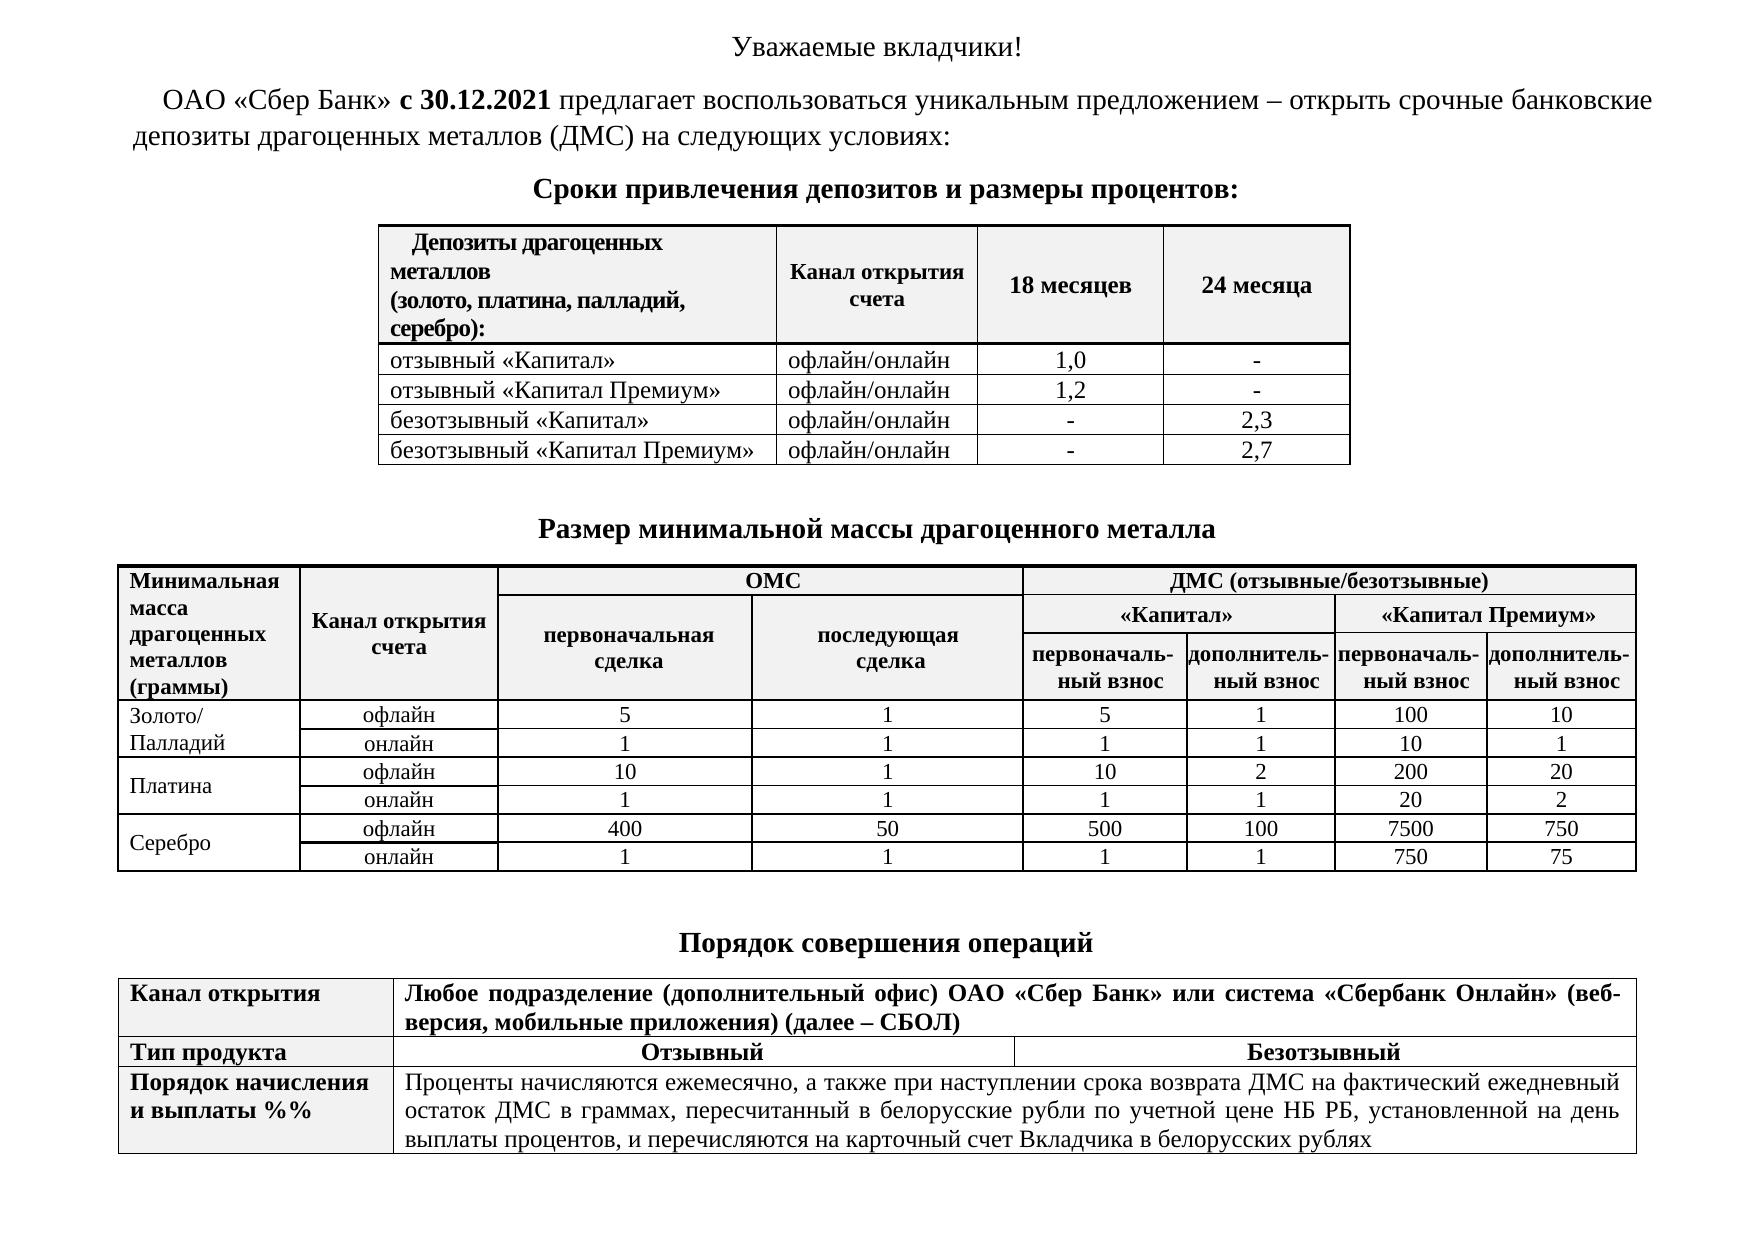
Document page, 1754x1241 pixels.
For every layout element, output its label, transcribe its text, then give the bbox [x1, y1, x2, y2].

table_header Минимальная масса драгоценных металлов (граммы) [119, 568, 299, 699]
table_cell безотзывный «Капитал» [379, 405, 776, 434]
table_cell 5 [1024, 701, 1186, 728]
table_cell офлайн/онлайн [777, 375, 977, 404]
table_cell отзывный «Капитал» [379, 345, 776, 374]
table_cell - [978, 405, 1163, 434]
table_cell 750 [1336, 843, 1486, 870]
table_cell первоначаль-ный взнос [1024, 634, 1186, 699]
table_header Депозиты драгоценных металлов (золото, платина, палладий, серебро): [379, 227, 776, 342]
table_header ДМС (отзывные/безотзывные) [1024, 568, 1635, 594]
table_header Канал открытия [119, 979, 393, 1036]
table_cell Отзывный [394, 1037, 1014, 1066]
table_cell - [1164, 375, 1349, 404]
table_cell онлайн [301, 730, 497, 756]
table_cell 2 [1188, 758, 1334, 784]
table_cell Золото/ Палладий [119, 701, 299, 756]
table_cell 400 [499, 815, 751, 841]
table_cell 1 [753, 729, 1022, 756]
text ОАО «Сбер Банк» c 30.12.2021 предлагает воспользоваться уникальным предложением – открыть срочные банковские депозиты драгоценных металлов (ДМС) на следующих условиях: [133, 82, 1654, 152]
table_cell 1 [753, 786, 1022, 813]
table_header Канал открытия счета [301, 568, 497, 699]
table_cell 1 [1024, 729, 1186, 756]
table_cell офлайн/онлайн [777, 405, 977, 434]
table_cell «Капитал Премиум» [1336, 595, 1635, 632]
table_cell 1 [499, 786, 751, 813]
table_cell 1,0 [978, 345, 1163, 374]
table_cell 1 [1488, 729, 1635, 756]
table_header Любое подразделение (дополнительный офис) ОАО «Сбер Банк» или система «Сбербанк Онлайн» (веб-версия, мобильные приложения) (далее – СБОЛ) [394, 979, 1636, 1036]
table_cell 200 [1336, 758, 1486, 784]
table_cell Платина [119, 758, 299, 813]
table_cell 1 [1024, 786, 1186, 813]
table_header 18 месяцев [978, 227, 1163, 342]
table_cell офлайн [301, 758, 497, 784]
table_cell Проценты начисляются ежемесячно, а также при наступлении срока возврата ДМС на фактический ежедневный остаток ДМС в граммах, пересчитанный в белорусские рубли по учетной цене НБ РБ, установленной на день выплаты процентов, и перечисляются на карточный счет Вкладчика в белорусских рублях [394, 1067, 1636, 1153]
table_cell - [978, 435, 1163, 463]
table_cell Серебро [119, 815, 299, 870]
table_cell 1 [1188, 843, 1334, 870]
table_cell отзывный «Капитал Премиум» [379, 375, 776, 404]
table_cell 20 [1488, 758, 1635, 784]
table_cell 1 [1188, 729, 1334, 756]
table_cell - [1164, 345, 1349, 374]
table_header Канал открытия счета [777, 227, 977, 342]
table_cell 100 [1336, 701, 1486, 728]
table_cell 100 [1188, 815, 1334, 841]
table_cell офлайн/онлайн [777, 345, 977, 374]
table_cell офлайн/онлайн [777, 435, 977, 463]
table_header ОМС [499, 568, 1022, 594]
table_cell 1 [1024, 843, 1186, 870]
table_cell 10 [1488, 701, 1635, 728]
table_cell Безотзывный [1015, 1037, 1636, 1066]
table_cell первоначаль-ный взнос [1336, 633, 1486, 699]
table_cell 50 [753, 815, 1022, 841]
table_cell 1 [499, 729, 751, 756]
table_cell 10 [1024, 758, 1186, 784]
table_cell безотзывный «Капитал Премиум» [379, 435, 776, 463]
text Уважаемые вкладчики! [118, 29, 1636, 63]
table_cell последующая сделка [753, 596, 1022, 699]
table_cell 1 [753, 843, 1022, 870]
table_cell дополнитель-ный взнос [1488, 633, 1635, 699]
table_cell 2 [1488, 786, 1635, 813]
table_cell онлайн [301, 844, 497, 870]
table_header 24 месяца [1164, 227, 1349, 342]
table_cell Порядок начисления и выплаты %% [119, 1067, 393, 1153]
table_cell онлайн [301, 787, 497, 813]
table_cell 10 [1336, 729, 1486, 756]
table_cell 1 [753, 758, 1022, 784]
table_cell «Капитал» [1024, 595, 1334, 632]
table_cell 20 [1336, 786, 1486, 813]
table_cell 7500 [1336, 815, 1486, 841]
table_cell 750 [1488, 815, 1635, 841]
table_cell офлайн [301, 815, 497, 841]
table_cell первоначальная сделка [499, 596, 751, 699]
table_cell 1 [753, 701, 1022, 728]
table_cell офлайн [301, 701, 497, 728]
table_cell 5 [499, 701, 751, 728]
text Сроки привлечения депозитов и размеры процентов: [118, 171, 1654, 205]
table_cell 500 [1024, 815, 1186, 841]
table_cell 1 [1188, 786, 1334, 813]
table_cell 2,7 [1164, 435, 1349, 463]
table_cell 75 [1488, 843, 1635, 870]
table_cell 10 [499, 758, 751, 784]
table_cell Тип продукта [119, 1037, 393, 1066]
text Размер минимальной массы драгоценного металла [118, 511, 1636, 545]
text Порядок совершения операций [118, 925, 1654, 958]
table_cell дополнитель-ный взнос [1188, 634, 1334, 699]
table_cell 2,3 [1164, 405, 1349, 434]
table_cell 1 [499, 843, 751, 870]
table_cell 1,2 [978, 375, 1163, 404]
table_cell 1 [1188, 701, 1334, 728]
